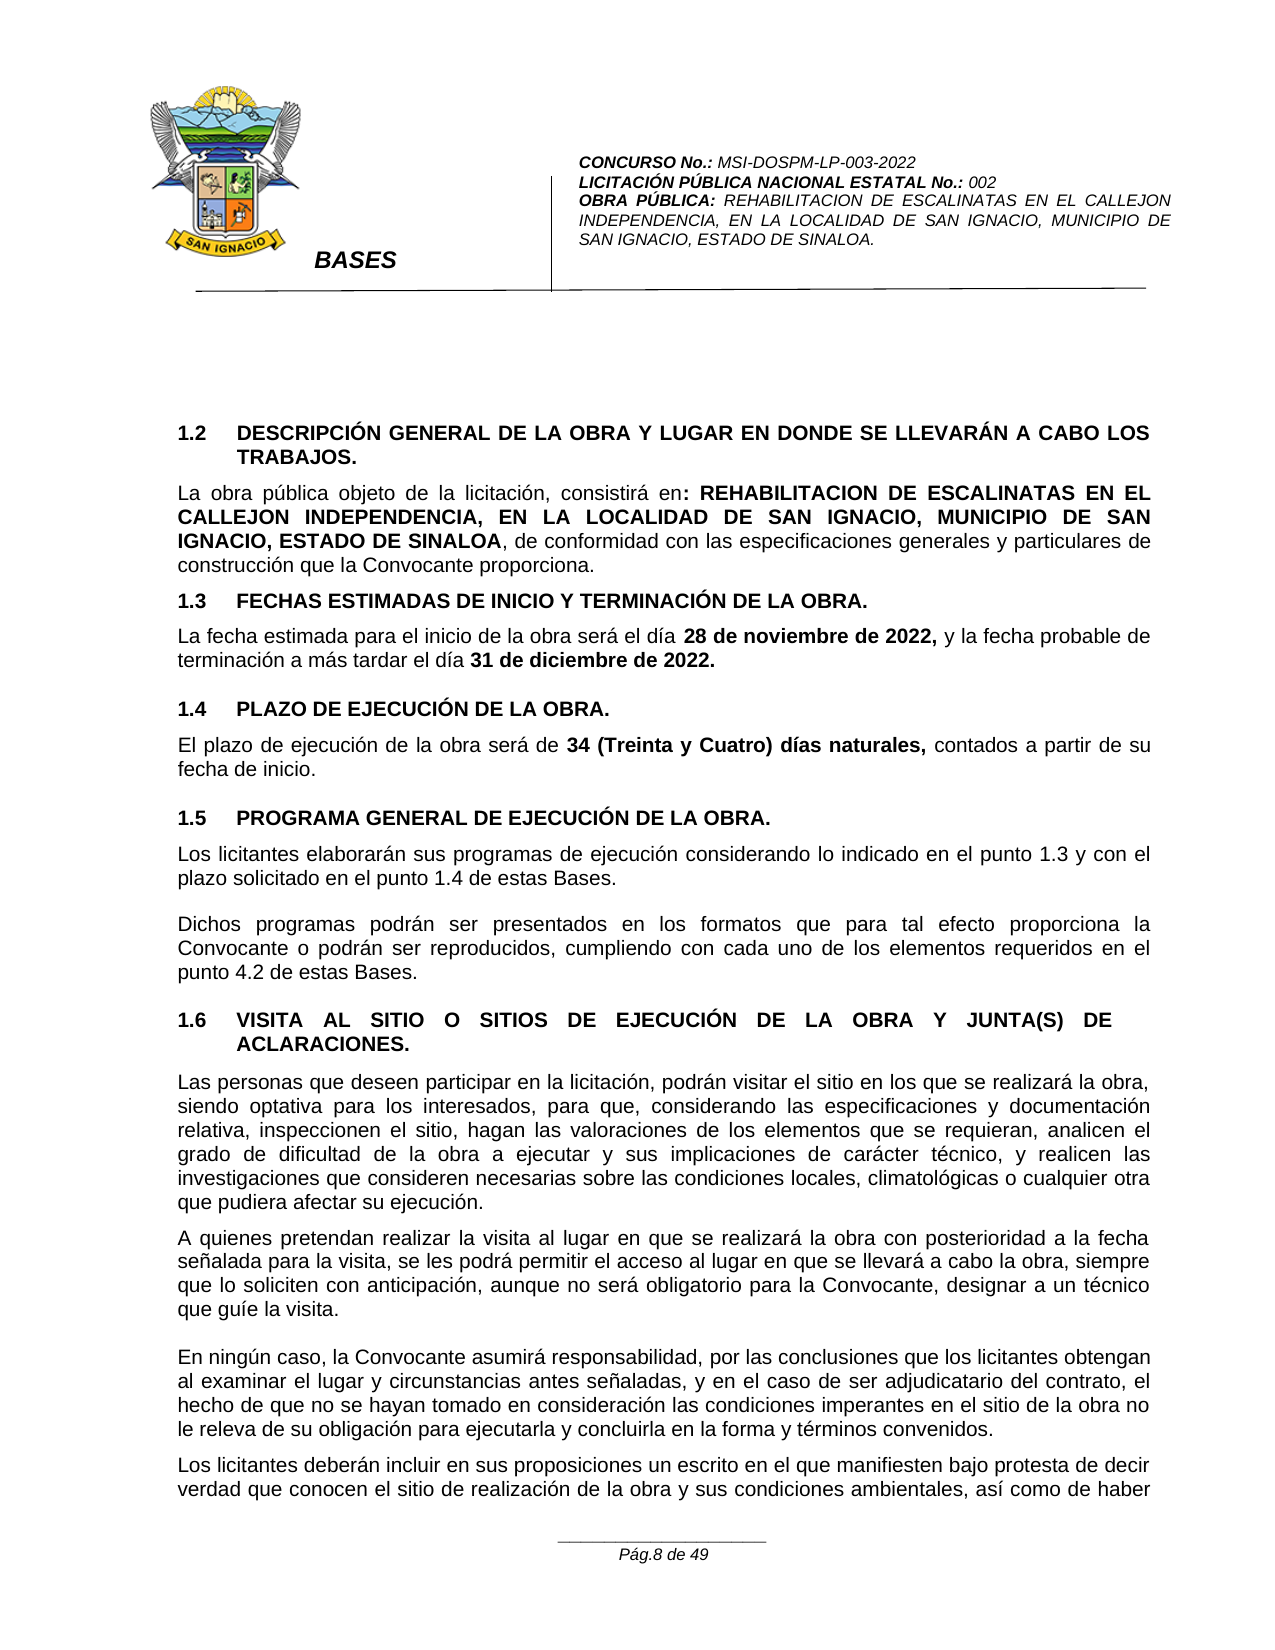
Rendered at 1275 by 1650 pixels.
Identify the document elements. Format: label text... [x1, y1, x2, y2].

text A quienes pretendan realizar la visita al lugar en que se realizará la obra con posterioridad a la fecha señalada para la visita, se les podrá permitir el acceso al lugar en que se llevará a cabo la obra, siempre que lo soliciten con anticipación, aunque no será obligatorio para la Convocante, designar a un técnico que guíe la visita. [177, 1225, 1152, 1321]
picture [145, 73, 304, 264]
text 1.3 FECHAS ESTIMADAS DE INICIO Y TERMINACIÓN DE LA OBRA. [177, 588, 1114, 612]
text La obra pública objeto de la licitación, consistirá en: REHABILITACION DE ESCALINATAS EN EL CALLEJON INDEPENDENCIA, EN LA LOCALIDAD DE SAN IGNACIO, MUNICIPIO DE SAN IGNACIO, ESTADO DE SINALOA, de conformidad con las especificaciones generales y particulares de construcción que la Convocante proporciona. [177, 481, 1152, 576]
text 1.5 PROGRAMA GENERAL DE EJECUCIÓN DE LA OBRA. [177, 806, 1114, 830]
text En ningún caso, la Convocante asumirá responsabilidad, por las conclusiones que los licitantes obtengan al examinar el lugar y circunstancias antes señaladas, y en el caso de ser adjudicatario del contrato, el hecho de que no se hayan tomado en consideración las condiciones imperantes en el sitio de la obra no le releva de su obligación para ejecutarla y concluirla en la forma y términos convenidos. [177, 1345, 1152, 1441]
text La fecha estimada para el inicio de la obra será el día 28 de noviembre de 2022, y la fecha probable de terminación a más tardar el día 31 de diciembre de 2022. [177, 624, 1151, 672]
text El plazo de ejecución de la obra será de 34 (Treinta y Cuatro) días naturales, contados a partir de su fecha de inicio. [178, 733, 1151, 781]
text Dichos programas podrán ser presentados en los formatos que para tal efecto proporciona la Convocante o podrán ser reproducidos, cumpliendo con cada uno de los elementos requeridos en el punto 4.2 de estas Bases. [177, 912, 1152, 983]
text 1.4 PLAZO DE EJECUCIÓN DE LA OBRA. [177, 697, 1114, 721]
text Los licitantes elaborarán sus programas de ejecución considerando lo indicado en el punto 1.3 y con el plazo solicitado en el punto 1.4 de estas Bases. [177, 842, 1152, 890]
list DESCRIPCIÓN GENERAL DE LA OBRA Y LUGAR EN DONDE SE LLEVARÁN A CABO LOS TRABAJOS. [177, 421, 1152, 469]
text 1.6 VISITA AL SITIO O SITIOS DE EJECUCIÓN DE LA OBRA Y JUNTA(S) DE ACLARACIONES. [177, 1007, 1114, 1055]
text Las personas que deseen participar en la licitación, podrán visitar el sitio en los que se realizará la obra, siendo optativa para los interesados, para que, considerando las especificaciones y documentación relativa, inspeccionen el sitio, hagan las valoraciones de los elementos que se requieran, analicen el grado de dificultad de la obra a ejecutar y sus implicaciones de carácter técnico, y realicen las investigaciones que consideren necesarias sobre las condiciones locales, climatológicas o cualquier otra que pudiera afectar su ejecución. [177, 1070, 1152, 1213]
